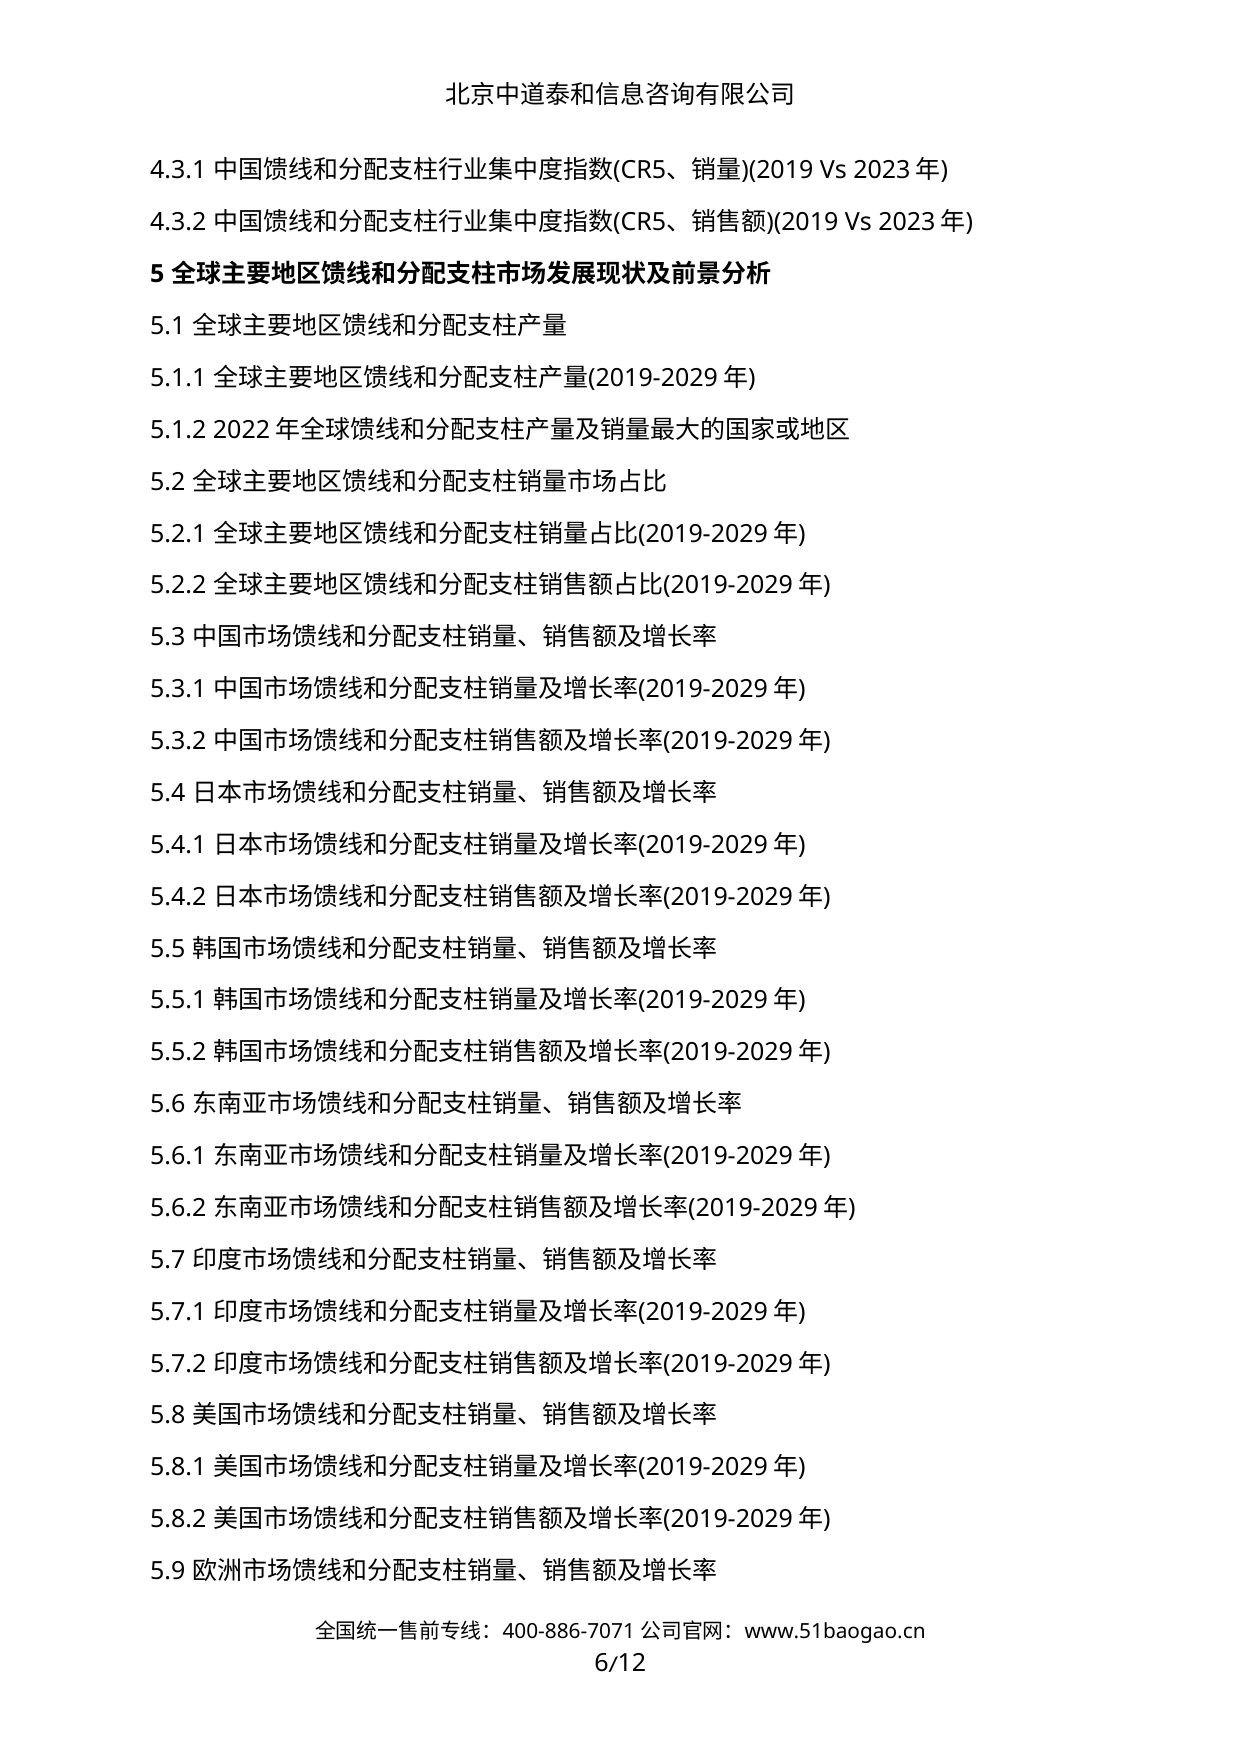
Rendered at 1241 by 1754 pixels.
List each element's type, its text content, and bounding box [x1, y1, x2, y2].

text 5.6 东南亚市场馈线和分配支柱销量、销售额及增长率 [150, 1084, 1090, 1120]
text 5.6.1 东南亚市场馈线和分配支柱销量及增长率(2019-2029年) [150, 1136, 1090, 1172]
text 5.7 印度市场馈线和分配支柱销量、销售额及增长率 [150, 1239, 1090, 1276]
text 5.2 全球主要地区馈线和分配支柱销量市场占比 [150, 461, 1090, 497]
text 5.7.2 印度市场馈线和分配支柱销售额及增长率(2019-2029年) [150, 1343, 1090, 1379]
text 5.3.1 中国市场馈线和分配支柱销量及增长率(2019-2029年) [150, 669, 1090, 705]
text 5.7.1 印度市场馈线和分配支柱销量及增长率(2019-2029年) [150, 1291, 1090, 1327]
text 5.9 欧洲市场馈线和分配支柱销量、销售额及增长率 [150, 1551, 1090, 1587]
text 5.5.1 韩国市场馈线和分配支柱销量及增长率(2019-2029年) [150, 980, 1090, 1016]
text 5.1.2 2022年全球馈线和分配支柱产量及销量最大的国家或地区 [150, 409, 1090, 446]
text 5.8.2 美国市场馈线和分配支柱销售额及增长率(2019-2029年) [150, 1499, 1090, 1535]
text 5.4 日本市场馈线和分配支柱销量、销售额及增长率 [150, 772, 1090, 809]
text 5.2.2 全球主要地区馈线和分配支柱销售额占比(2019-2029年) [150, 565, 1090, 601]
text 5.8.1 美国市场馈线和分配支柱销量及增长率(2019-2029年) [150, 1447, 1090, 1483]
text 5 全球主要地区馈线和分配支柱市场发展现状及前景分析 [150, 254, 1090, 290]
text 5.3.2 中国市场馈线和分配支柱销售额及增长率(2019-2029年) [150, 721, 1090, 757]
text 5.3 中国市场馈线和分配支柱销量、销售额及增长率 [150, 617, 1090, 653]
text 5.8 美国市场馈线和分配支柱销量、销售额及增长率 [150, 1395, 1090, 1431]
text 5.4.1 日本市场馈线和分配支柱销量及增长率(2019-2029年) [150, 824, 1090, 861]
text 5.1 全球主要地区馈线和分配支柱产量 [150, 306, 1090, 342]
text 4.3.1 中国馈线和分配支柱行业集中度指数(CR5、销量)(2019 Vs 2023年) [150, 150, 1090, 186]
text 5.2.1 全球主要地区馈线和分配支柱销量占比(2019-2029年) [150, 513, 1090, 549]
text 5.1.1 全球主要地区馈线和分配支柱产量(2019-2029年) [150, 357, 1090, 394]
text 5.6.2 东南亚市场馈线和分配支柱销售额及增长率(2019-2029年) [150, 1187, 1090, 1224]
text 5.4.2 日本市场馈线和分配支柱销售额及增长率(2019-2029年) [150, 876, 1090, 912]
text 5.5 韩国市场馈线和分配支柱销量、销售额及增长率 [150, 928, 1090, 964]
text 4.3.2 中国馈线和分配支柱行业集中度指数(CR5、销售额)(2019 Vs 2023年) [150, 202, 1090, 238]
text 5.5.2 韩国市场馈线和分配支柱销售额及增长率(2019-2029年) [150, 1032, 1090, 1068]
